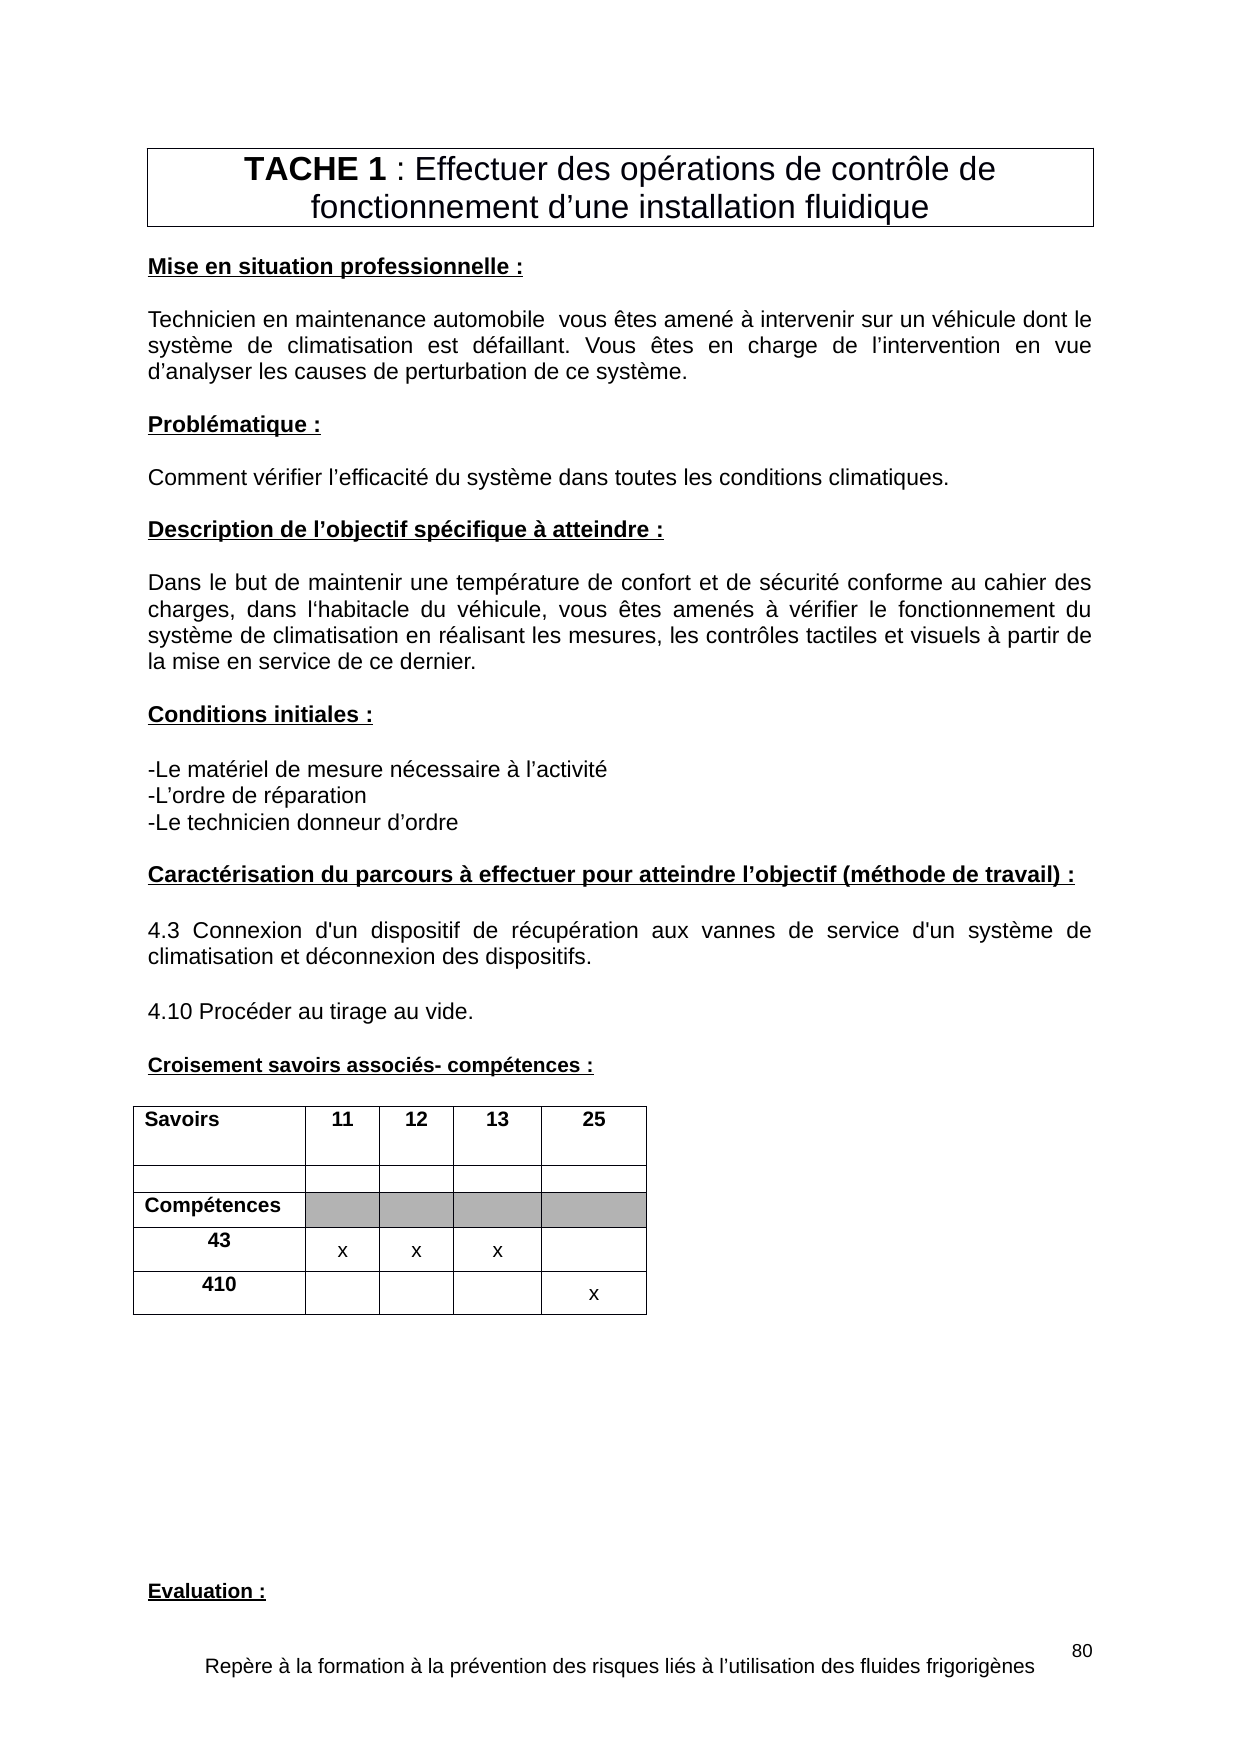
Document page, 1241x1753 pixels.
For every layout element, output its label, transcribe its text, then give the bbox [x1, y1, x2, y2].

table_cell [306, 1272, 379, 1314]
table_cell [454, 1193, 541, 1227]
text 4.3 Connexion d'un dispositif de récupération aux vannes de service d'un système de climatisation et déconnexion des dispositifs. [148, 917, 1093, 969]
text Problématique : [148, 411, 1093, 437]
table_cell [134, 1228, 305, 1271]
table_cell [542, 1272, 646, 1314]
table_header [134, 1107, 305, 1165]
text Mise en situation professionnelle : [148, 253, 1093, 279]
text 4.10 Procéder au tirage au vide. [148, 998, 1093, 1024]
text Conditions initiales : [148, 701, 1093, 727]
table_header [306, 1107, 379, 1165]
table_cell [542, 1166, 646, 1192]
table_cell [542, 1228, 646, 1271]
text -Le matériel de mesure nécessaire à l’activité [148, 756, 1093, 782]
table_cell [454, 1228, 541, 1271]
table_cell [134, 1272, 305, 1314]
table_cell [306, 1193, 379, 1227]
text TACHE 1 : Effectuer des opérations de contrôle de fonctionnement d’une installation fluidique [148, 149, 1093, 226]
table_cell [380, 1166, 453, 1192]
text Croisement savoirs associés- compétences : [148, 1053, 1093, 1077]
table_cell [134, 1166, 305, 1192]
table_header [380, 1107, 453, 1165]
text -L’ordre de réparation [148, 782, 1093, 809]
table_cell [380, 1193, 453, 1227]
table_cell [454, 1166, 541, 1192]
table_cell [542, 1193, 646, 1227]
text Evaluation : [148, 1578, 1093, 1602]
text Comment vérifier l’efficacité du système dans toutes les conditions climatiques. [148, 464, 1093, 490]
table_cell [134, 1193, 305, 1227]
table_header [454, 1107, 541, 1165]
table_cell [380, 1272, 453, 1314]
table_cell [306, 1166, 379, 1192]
text Description de l’objectif spécifique à atteindre : [148, 516, 1093, 543]
text Caractérisation du parcours à effectuer pour atteindre l’objectif (méthode de travail) : [148, 861, 1093, 888]
text Dans le but de maintenir une température de confort et de sécurité conforme au cahier des charges, dans l‘habitacle du véhicule, vous êtes amenés à vérifier le fonctionnement du système de climatisation en réalisant les mesures, les contrôles tactiles et visuels à partir de la mise en service de ce dernier. [148, 569, 1093, 674]
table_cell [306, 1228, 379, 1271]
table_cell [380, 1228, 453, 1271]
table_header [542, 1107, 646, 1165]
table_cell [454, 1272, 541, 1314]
text -Le technicien donneur d’ordre [148, 809, 1093, 835]
text Technicien en maintenance automobile vous êtes amené à intervenir sur un véhicule dont le système de climatisation est défaillant. Vous êtes en charge de l’intervention en vue d’analyser les causes de perturbation de ce système. [148, 306, 1093, 385]
